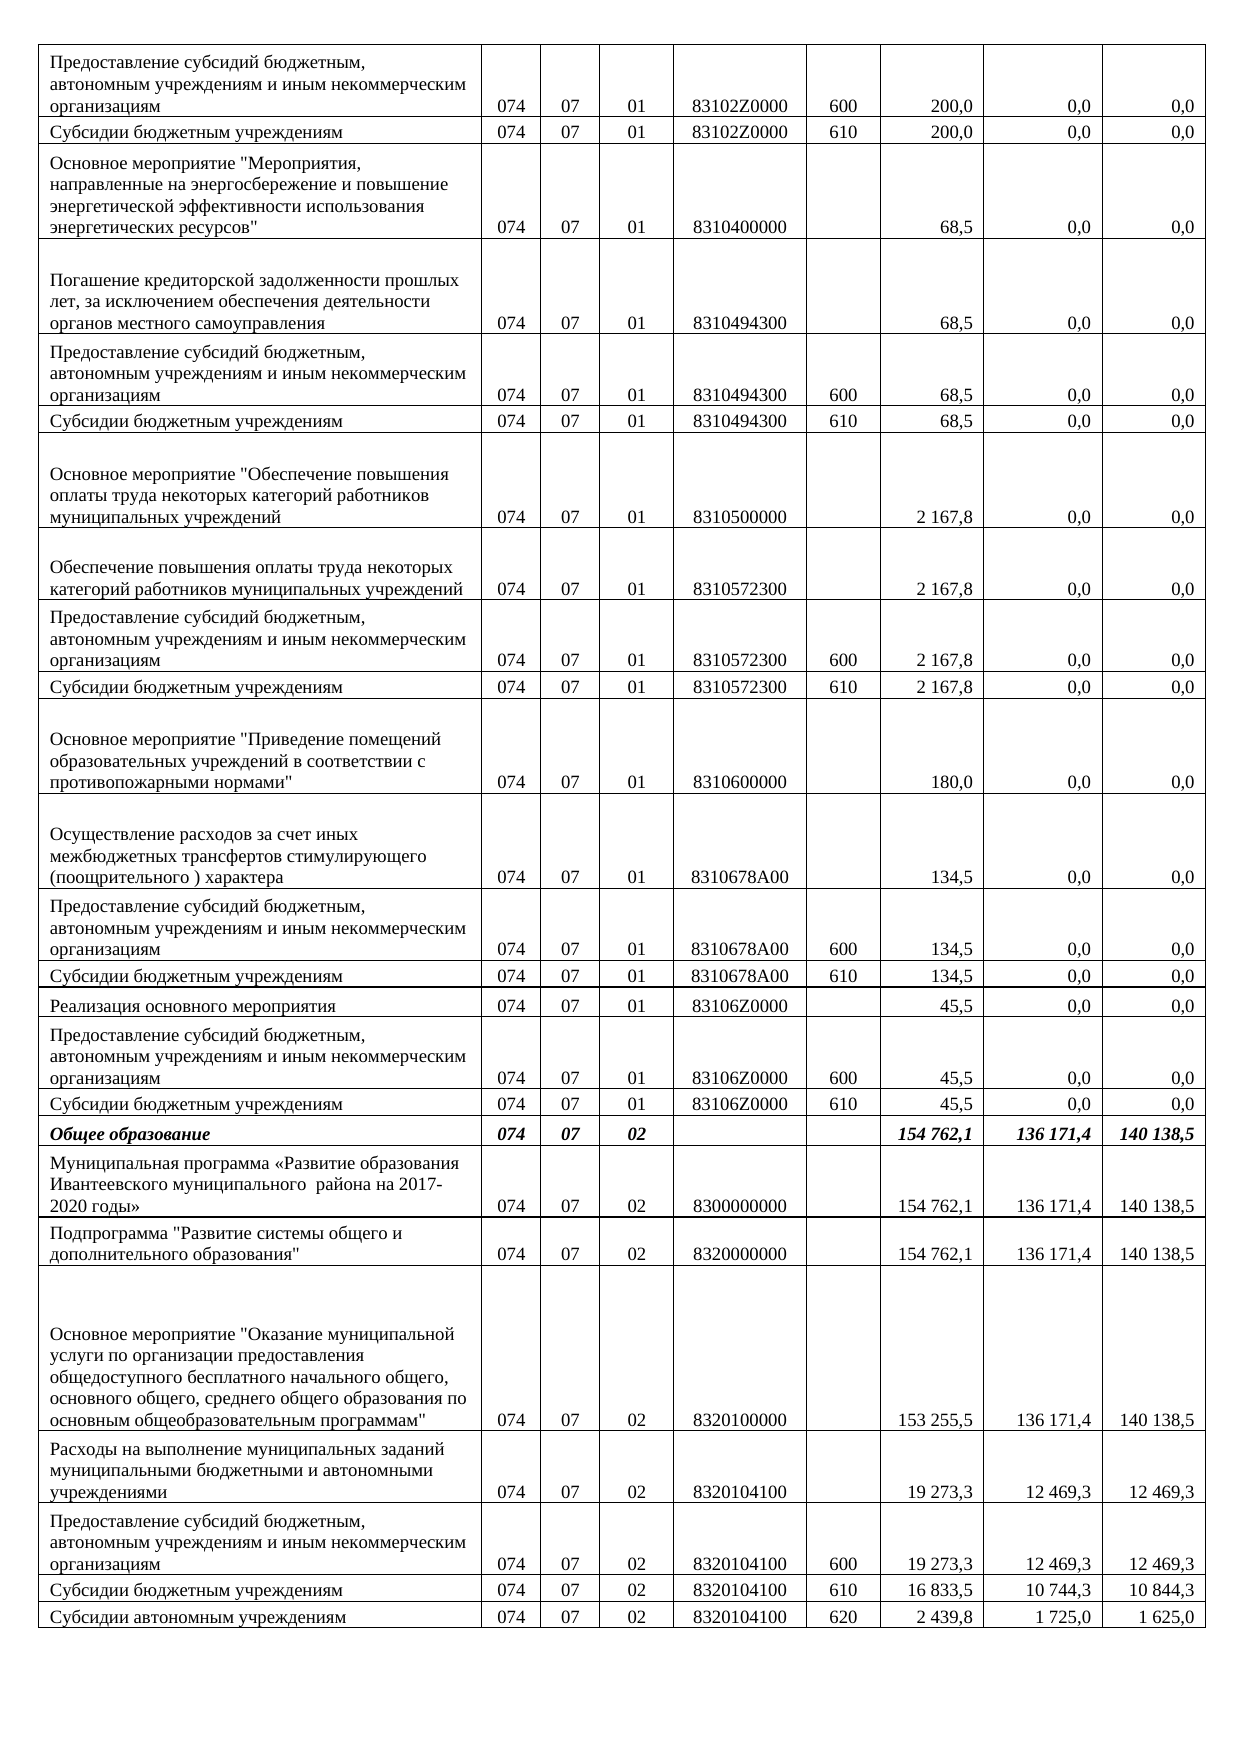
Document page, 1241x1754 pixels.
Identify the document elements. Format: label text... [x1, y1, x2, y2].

table_cell 8300000000 [674, 1146, 806, 1216]
table_cell 0,0 [984, 528, 1102, 599]
table_cell 610 [807, 672, 880, 697]
table_cell [807, 239, 880, 333]
table_cell 07 [541, 1218, 599, 1265]
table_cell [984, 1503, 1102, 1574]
table_cell 134,5 [881, 794, 983, 888]
table_cell 83106Z0000 [674, 988, 806, 1016]
table_cell Расходы на выполнение муниципальных заданий муниципальными бюджетными и автономными учреждениями [39, 1431, 481, 1502]
table_cell 600 [807, 1503, 880, 1574]
table_cell 074 [482, 1503, 540, 1574]
table_cell 136 171,4 [984, 1218, 1102, 1265]
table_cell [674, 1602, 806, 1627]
table_cell 01 [600, 961, 673, 986]
table_cell 0,0 [1103, 406, 1205, 432]
table_cell 074 [482, 1218, 540, 1265]
table_cell 0,0 [1103, 961, 1205, 986]
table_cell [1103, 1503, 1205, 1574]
table_cell 83102Z0000 [674, 117, 806, 143]
table_cell 610 [807, 961, 880, 986]
table_cell 0,0 [1103, 672, 1205, 697]
table_cell 0,0 [1103, 433, 1205, 527]
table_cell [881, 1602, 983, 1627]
table_cell 8310494300 [674, 239, 806, 333]
table_cell 074 [482, 699, 540, 793]
table_cell 136 171,4 [984, 1146, 1102, 1216]
table_cell 07 [541, 1089, 599, 1115]
table_cell Общее образование [39, 1116, 481, 1144]
table_cell [807, 988, 880, 1016]
table_cell Предоставление субсидий бюджетным, автономным учреждениям и иным некоммерческим организациям [39, 889, 481, 960]
table_cell 600 [807, 45, 880, 116]
table_cell [807, 144, 880, 238]
table_cell 074 [482, 672, 540, 697]
table_cell [674, 1116, 806, 1144]
table_cell 074 [482, 794, 540, 888]
table_cell [807, 1218, 880, 1265]
table_cell 074 [482, 1089, 540, 1115]
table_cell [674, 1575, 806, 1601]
table_cell 074 [482, 528, 540, 599]
table_cell 01 [600, 528, 673, 599]
table_cell [807, 1146, 880, 1216]
table_cell 07 [541, 794, 599, 888]
table_cell Подпрограмма "Развитие системы общего и дополнительного образования" [39, 1218, 481, 1265]
table_cell 0,0 [984, 239, 1102, 333]
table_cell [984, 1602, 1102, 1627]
table_cell 8310678А00 [674, 794, 806, 888]
table_cell 074 [482, 961, 540, 986]
table_cell 0,0 [984, 794, 1102, 888]
table_cell 2 167,8 [881, 433, 983, 527]
table_cell Предоставление субсидий бюджетным, автономным учреждениям и иным некоммерческим организациям [39, 1503, 481, 1574]
table_cell 07 [541, 1116, 599, 1144]
table_cell 01 [600, 406, 673, 432]
table_cell 07 [541, 45, 599, 116]
table_cell Субсидии бюджетным учреждениям [39, 117, 481, 143]
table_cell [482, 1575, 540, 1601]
table_cell 07 [541, 433, 599, 527]
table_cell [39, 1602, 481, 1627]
table_cell 01 [600, 117, 673, 143]
table_cell 07 [541, 889, 599, 960]
table_cell 01 [600, 699, 673, 793]
table_cell 0,0 [1103, 1017, 1205, 1088]
table_cell 154 762,1 [881, 1116, 983, 1144]
table_cell 0,0 [984, 45, 1102, 116]
table_cell 600 [807, 334, 880, 405]
table_cell 8320000000 [674, 1218, 806, 1265]
table_cell 136 171,4 [984, 1116, 1102, 1144]
table_cell 0,0 [1103, 988, 1205, 1016]
table_cell 07 [541, 117, 599, 143]
table_cell 600 [807, 600, 880, 671]
table_cell 07 [541, 1503, 599, 1574]
table_cell 07 [541, 1146, 599, 1216]
table_cell 02 [600, 1116, 673, 1144]
table_cell 0,0 [984, 1017, 1102, 1088]
table_cell 68,5 [881, 406, 983, 432]
table_cell 0,0 [984, 117, 1102, 143]
table_cell 074 [482, 1017, 540, 1088]
table_cell 83102Z0000 [674, 45, 806, 116]
table_cell 01 [600, 1017, 673, 1088]
table_cell 074 [482, 334, 540, 405]
table_cell 0,0 [984, 1089, 1102, 1115]
table_cell 0,0 [984, 889, 1102, 960]
table_cell Субсидии бюджетным учреждениям [39, 961, 481, 986]
table_cell 19 273,3 [881, 1503, 983, 1574]
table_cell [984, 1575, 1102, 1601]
table_cell 140 138,5 [1103, 1266, 1205, 1430]
table_cell 01 [600, 672, 673, 697]
table_cell 8310494300 [674, 406, 806, 432]
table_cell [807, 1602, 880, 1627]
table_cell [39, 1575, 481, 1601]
table_cell 01 [600, 433, 673, 527]
table_cell 07 [541, 961, 599, 986]
table_cell Предоставление субсидий бюджетным, автономным учреждениям и иным некоммерческим организациям [39, 334, 481, 405]
table_cell 8320104100 [674, 1431, 806, 1502]
table_cell [807, 528, 880, 599]
table_cell 074 [482, 406, 540, 432]
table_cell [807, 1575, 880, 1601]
table_cell [807, 794, 880, 888]
table_cell 136 171,4 [984, 1266, 1102, 1430]
table_cell 180,0 [881, 699, 983, 793]
table_cell 01 [600, 1089, 673, 1115]
table_cell [807, 1431, 880, 1502]
table_cell 0,0 [984, 961, 1102, 986]
table_cell 12 469,3 [984, 1431, 1102, 1502]
table_cell 074 [482, 144, 540, 238]
table_cell 0,0 [1103, 794, 1205, 888]
table_cell 8310572300 [674, 672, 806, 697]
table_cell 0,0 [984, 600, 1102, 671]
table_cell [807, 699, 880, 793]
table_cell 01 [600, 334, 673, 405]
table_cell 0,0 [984, 406, 1102, 432]
table_cell Субсидии бюджетным учреждениям [39, 406, 481, 432]
table_cell 8320100000 [674, 1266, 806, 1430]
table_cell 8310572300 [674, 528, 806, 599]
table_cell 19 273,3 [881, 1431, 983, 1502]
table_cell 8310500000 [674, 433, 806, 527]
table_cell 83106Z0000 [674, 1017, 806, 1088]
table_cell 0,0 [1103, 600, 1205, 671]
table_cell Основное мероприятие "Оказание муниципальной услуги по организации предоставления общедоступного бесплатного начального общего, основного общего, среднего общего образования по основным общеобразовательным программам" [39, 1266, 481, 1430]
table_cell 2 167,8 [881, 672, 983, 697]
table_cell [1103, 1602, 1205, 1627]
table_cell 0,0 [984, 144, 1102, 238]
table_cell 610 [807, 1089, 880, 1115]
table_cell 200,0 [881, 45, 983, 116]
table_cell 140 138,5 [1103, 1146, 1205, 1216]
table_cell Субсидии бюджетным учреждениям [39, 1089, 481, 1115]
table_cell 68,5 [881, 239, 983, 333]
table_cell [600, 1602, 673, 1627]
table_cell 07 [541, 406, 599, 432]
table_cell 07 [541, 334, 599, 405]
table_cell 0,0 [1103, 117, 1205, 143]
table_cell [807, 433, 880, 527]
table_cell 0,0 [1103, 239, 1205, 333]
table_cell 07 [541, 1431, 599, 1502]
table_cell 140 138,5 [1103, 1218, 1205, 1265]
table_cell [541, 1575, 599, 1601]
table_cell Муниципальная программа «Развитие образования Ивантеевского муниципального района на 2017-2020 годы» [39, 1146, 481, 1216]
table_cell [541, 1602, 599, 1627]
table_cell 0,0 [984, 334, 1102, 405]
table_cell 610 [807, 406, 880, 432]
table_cell Предоставление субсидий бюджетным, автономным учреждениям и иным некоммерческим организациям [39, 1017, 481, 1088]
table_cell 07 [541, 239, 599, 333]
table_cell Основное мероприятие "Мероприятия, направленные на энергосбережение и повышение энергетической эффективности использования энергетических ресурсов" [39, 144, 481, 238]
table_cell 600 [807, 889, 880, 960]
table_cell 0,0 [1103, 45, 1205, 116]
table_cell 074 [482, 1431, 540, 1502]
table_cell 02 [600, 1266, 673, 1430]
table_cell 2 167,8 [881, 528, 983, 599]
table_cell 8310678А00 [674, 961, 806, 986]
table_cell 12 469,3 [1103, 1431, 1205, 1502]
table_cell 02 [600, 1431, 673, 1502]
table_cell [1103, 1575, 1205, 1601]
table_cell 140 138,5 [1103, 1116, 1205, 1144]
table_cell 074 [482, 239, 540, 333]
table_cell 01 [600, 600, 673, 671]
table_cell 01 [600, 45, 673, 116]
table_cell Обеспечение повышения оплаты труда некоторых категорий работников муниципальных учреждений [39, 528, 481, 599]
table_cell 134,5 [881, 961, 983, 986]
table_cell 0,0 [984, 699, 1102, 793]
table_cell 02 [600, 1503, 673, 1574]
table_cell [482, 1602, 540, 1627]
table_cell Погашение кредиторской задолженности прошлых лет, за исключением обеспечения деятельности органов местного самоуправления [39, 239, 481, 333]
table_cell Основное мероприятие "Приведение помещений образовательных учреждений в соответствии с противопожарными нормами" [39, 699, 481, 793]
table_cell 154 762,1 [881, 1146, 983, 1216]
table_cell 01 [600, 794, 673, 888]
table_cell 01 [600, 239, 673, 333]
table_cell 07 [541, 988, 599, 1016]
table_cell 0,0 [1103, 528, 1205, 599]
table_cell [807, 1266, 880, 1430]
table_cell 07 [541, 699, 599, 793]
table_cell 45,5 [881, 1017, 983, 1088]
table_cell 8310400000 [674, 144, 806, 238]
table_cell 2 167,8 [881, 600, 983, 671]
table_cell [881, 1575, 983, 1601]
table_cell 074 [482, 600, 540, 671]
table_cell Субсидии бюджетным учреждениям [39, 672, 481, 697]
table_cell 074 [482, 1116, 540, 1144]
table_cell 153 255,5 [881, 1266, 983, 1430]
table_cell 07 [541, 528, 599, 599]
table_cell 074 [482, 433, 540, 527]
table_cell 07 [541, 1017, 599, 1088]
table_cell Осуществление расходов за счет иных межбюджетных трансфертов стимулирующего (поощрительного ) характера [39, 794, 481, 888]
table_cell 074 [482, 1266, 540, 1430]
table_cell 074 [482, 1146, 540, 1216]
table_cell 8310572300 [674, 600, 806, 671]
table_cell 134,5 [881, 889, 983, 960]
table_cell 68,5 [881, 144, 983, 238]
table_cell 0,0 [1103, 699, 1205, 793]
table_cell Основное мероприятие "Обеспечение повышения оплаты труда некоторых категорий работников муниципальных учреждений [39, 433, 481, 527]
table_cell 0,0 [1103, 334, 1205, 405]
table_cell 600 [807, 1017, 880, 1088]
table_cell [807, 1116, 880, 1144]
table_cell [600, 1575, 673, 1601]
table_cell 45,5 [881, 1089, 983, 1115]
table_cell 0,0 [984, 672, 1102, 697]
table_cell 83106Z0000 [674, 1089, 806, 1115]
table_cell 01 [600, 889, 673, 960]
table_cell 8320104100 [674, 1503, 806, 1574]
table_cell 45,5 [881, 988, 983, 1016]
table_cell Предоставление субсидий бюджетным, автономным учреждениям и иным некоммерческим организациям [39, 45, 481, 116]
table_cell 07 [541, 1266, 599, 1430]
table_cell 0,0 [1103, 889, 1205, 960]
table_cell 02 [600, 1218, 673, 1265]
table_cell 01 [600, 144, 673, 238]
table_cell 68,5 [881, 334, 983, 405]
table_cell Реализация основного мероприятия [39, 988, 481, 1016]
table_cell 07 [541, 600, 599, 671]
table_cell 0,0 [1103, 144, 1205, 238]
table_cell 074 [482, 117, 540, 143]
table_cell 200,0 [881, 117, 983, 143]
table_cell 074 [482, 45, 540, 116]
table_cell 0,0 [984, 433, 1102, 527]
table_cell Предоставление субсидий бюджетным, автономным учреждениям и иным некоммерческим организациям [39, 600, 481, 671]
table_cell 01 [600, 988, 673, 1016]
table_cell 8310494300 [674, 334, 806, 405]
table_cell 074 [482, 988, 540, 1016]
table_cell 610 [807, 117, 880, 143]
table_cell 07 [541, 144, 599, 238]
table_cell 0,0 [1103, 1089, 1205, 1115]
table_cell 154 762,1 [881, 1218, 983, 1265]
table_cell 0,0 [984, 988, 1102, 1016]
table_cell 07 [541, 672, 599, 697]
table_cell 074 [482, 889, 540, 960]
table_cell 02 [600, 1146, 673, 1216]
table_cell 8310678А00 [674, 889, 806, 960]
table_cell 8310600000 [674, 699, 806, 793]
